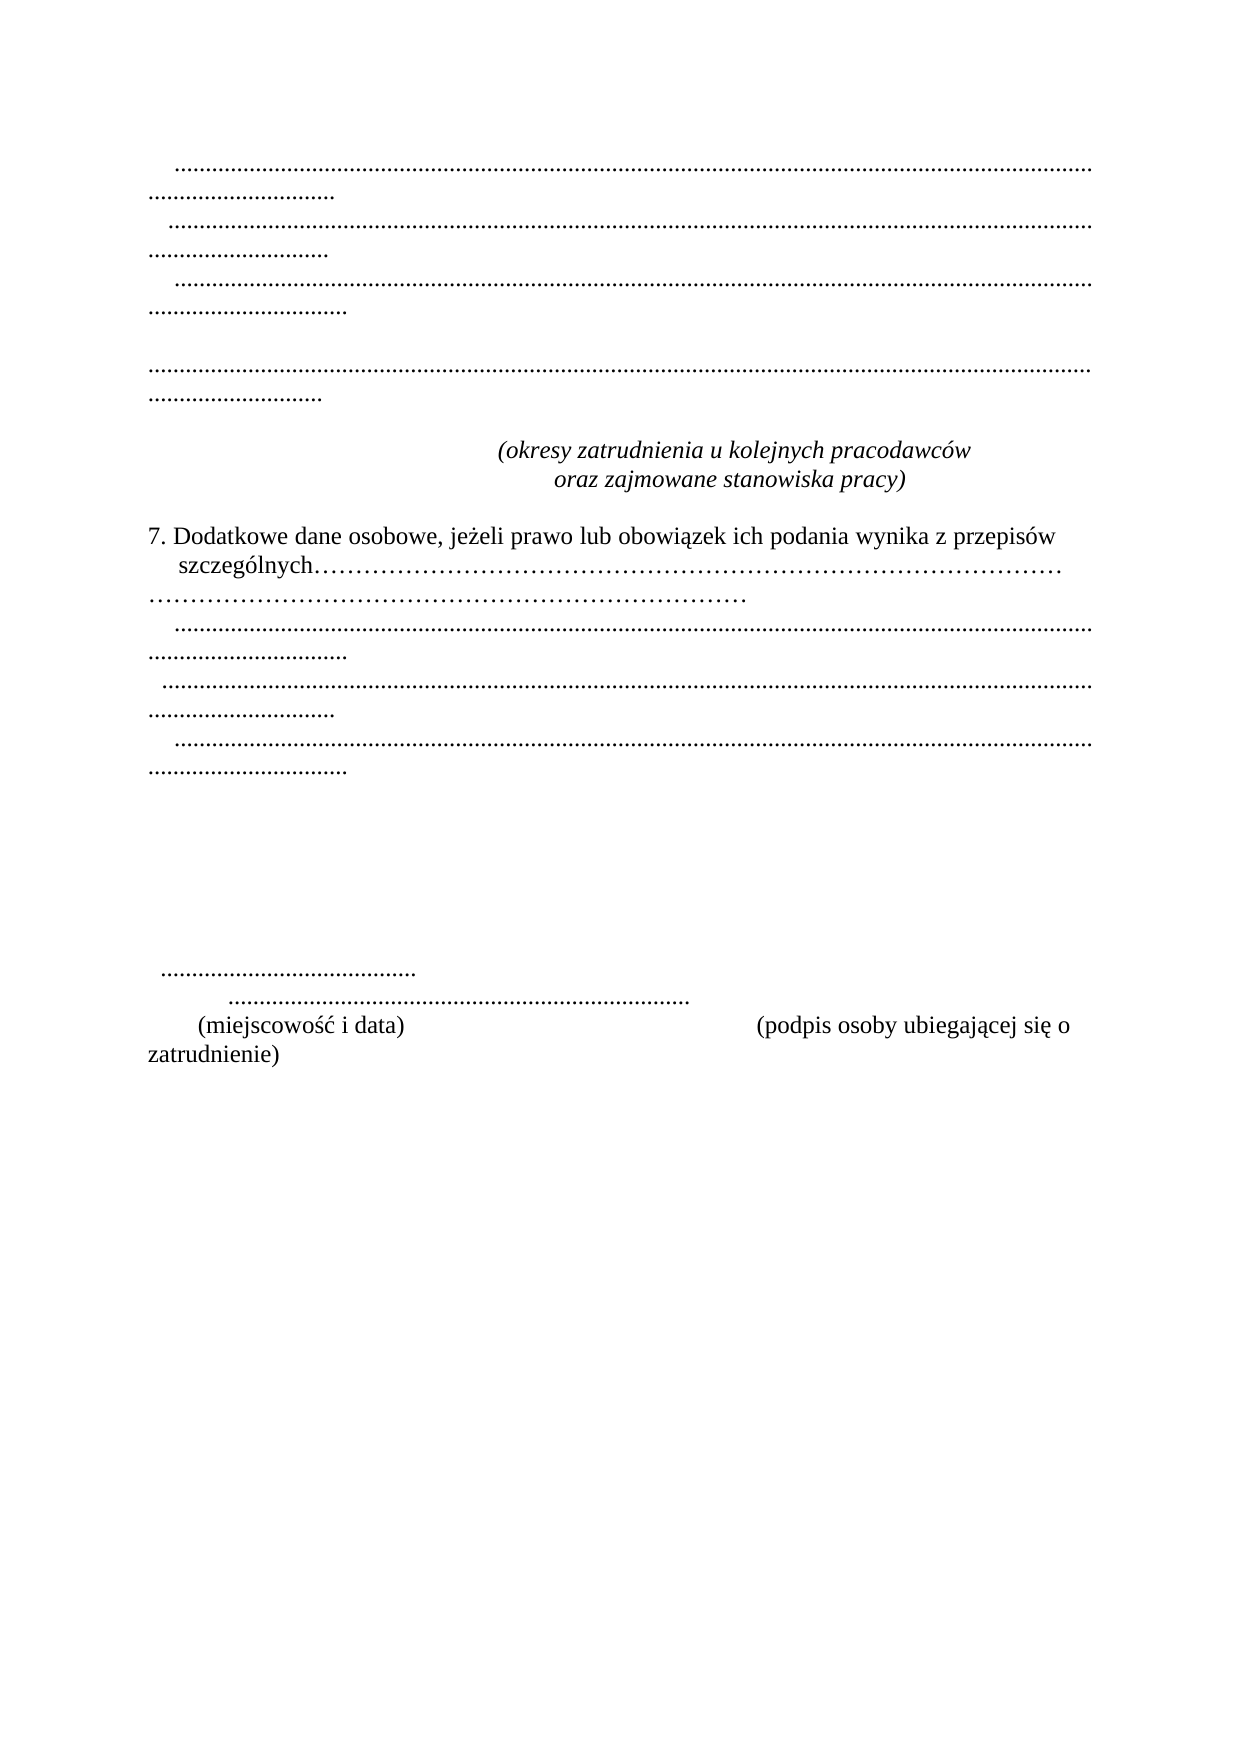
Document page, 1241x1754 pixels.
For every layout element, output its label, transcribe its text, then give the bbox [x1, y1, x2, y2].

text ................................................................................................................................................................................. [148, 148, 1093, 205]
text ................................................................................................................................................................................... [148, 263, 1093, 320]
text ................................................................................................................................................................................. [148, 205, 1093, 263]
text ................................................................................................................................................................................... [148, 723, 1093, 780]
text ................................................................................................................................................................................... [148, 349, 1093, 406]
text ................................................................................................................................................................................... [148, 665, 1093, 723]
text oraz zajmowane stanowiska pracy) [148, 464, 1093, 493]
text (okresy zatrudnienia u kolejnych pracodawców [148, 435, 1093, 464]
text ......................................... .......................................................................... (miejscowość i data) (podpis osoby ubiegającej się o zatrudnienie) [148, 924, 1093, 1096]
text 7. Dodatkowe dane osobowe, jeżeli prawo lub obowiązek ich podania wynika z przepisów szczególnych……………………………………………………………………………………………………………………………………………… [148, 521, 1063, 608]
text ................................................................................................................................................................................... [148, 608, 1093, 665]
